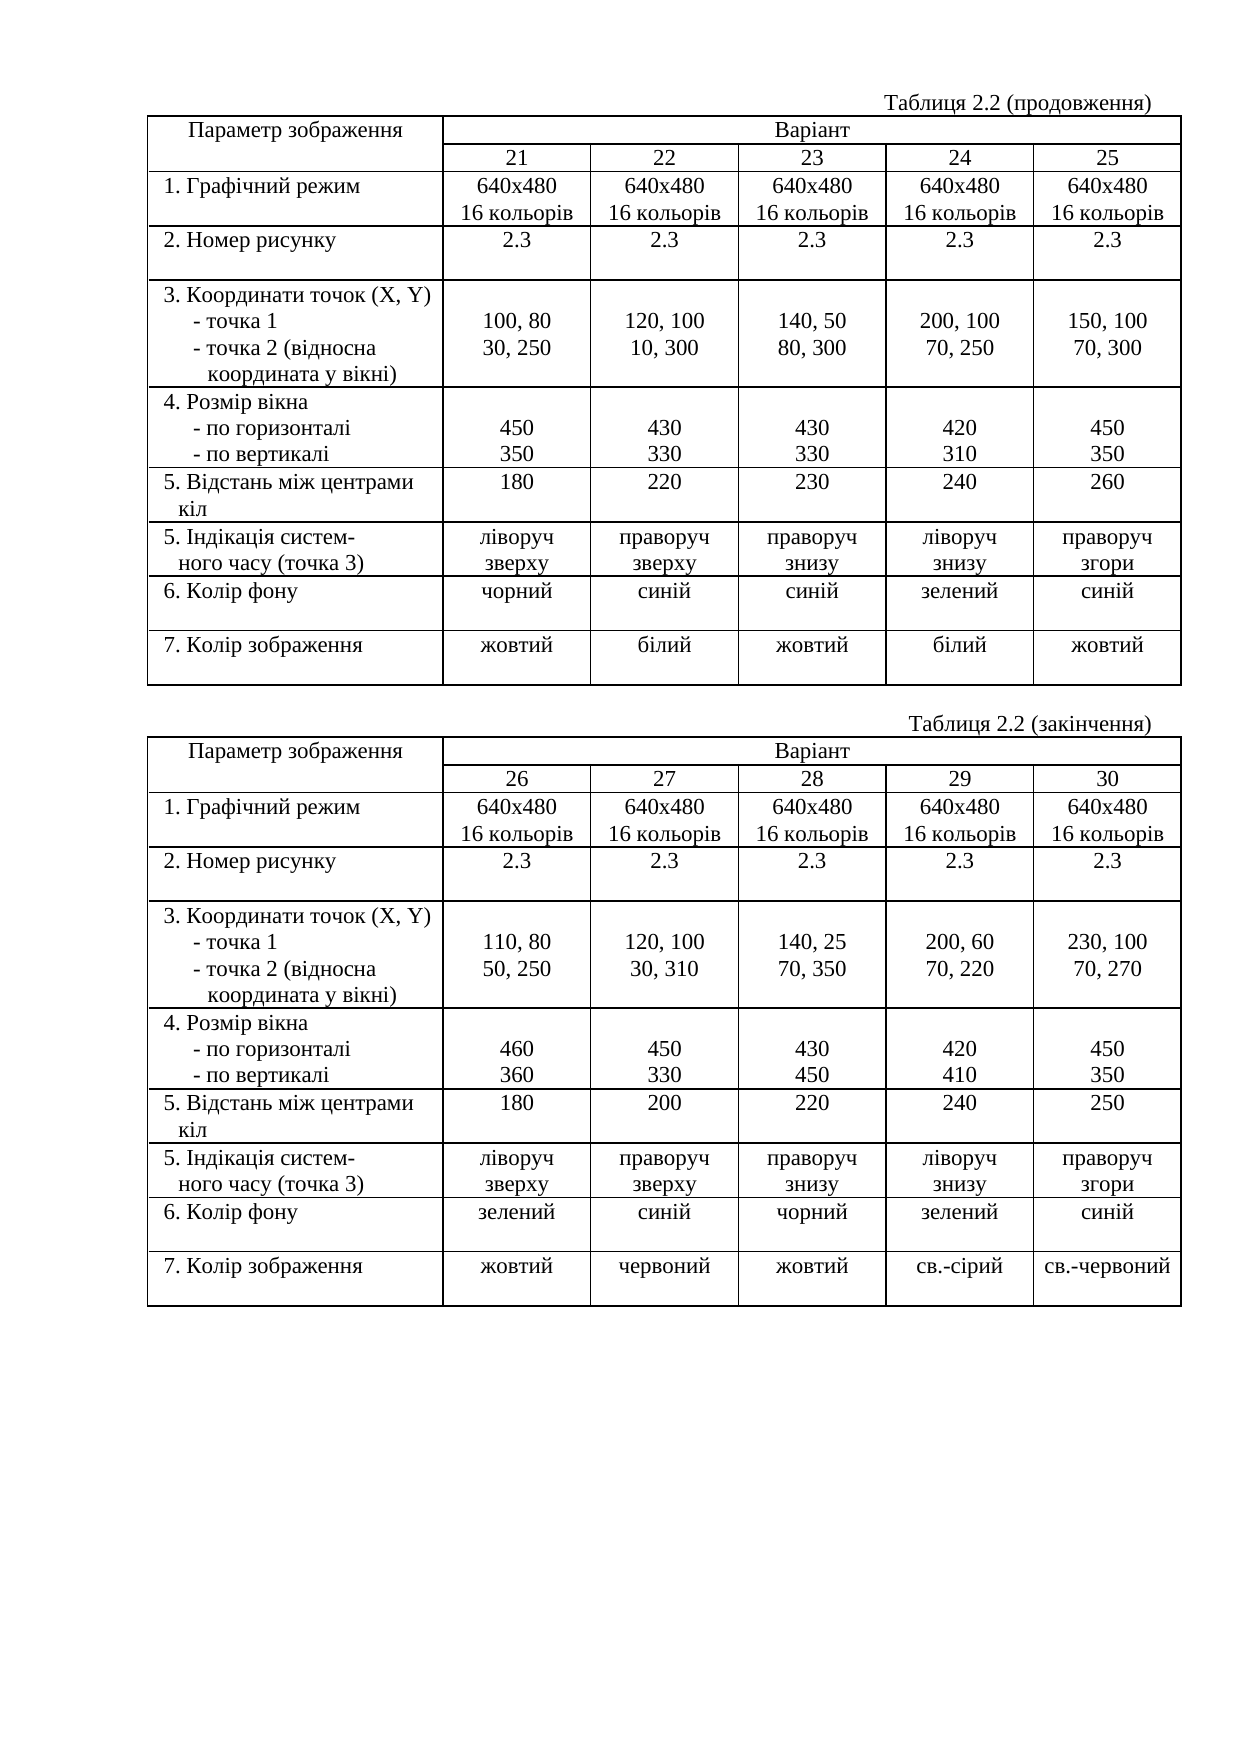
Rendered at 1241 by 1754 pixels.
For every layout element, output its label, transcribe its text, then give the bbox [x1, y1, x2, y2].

table_cell ліворуч знизу [887, 523, 1033, 575]
table_cell 4. Розмір вікна - по горизонталі - по вертикалі [148, 387, 442, 467]
table_cell ліворуч зверху [444, 523, 590, 575]
table_cell зелений [887, 577, 1033, 630]
table_cell 420 310 [887, 388, 1033, 467]
table_cell 7. Колір зображення [148, 1252, 442, 1305]
table_cell 2.3 [887, 227, 1033, 279]
table_cell св.-червоний [1034, 1252, 1180, 1305]
table_cell 430 450 [739, 1009, 885, 1088]
table_cell 640х480 16 кольорів [739, 793, 885, 846]
text Таблиця 2.2 (закінчення) [148, 709, 1152, 736]
table_cell червоний [591, 1252, 738, 1305]
table_cell ліворуч знизу [887, 1144, 1033, 1196]
table_cell 640х480 16 кольорів [591, 793, 738, 846]
table_cell 100, 80 30, 250 [444, 281, 590, 386]
table_cell 120, 100 10, 300 [591, 281, 738, 386]
table_cell жовтий [444, 631, 590, 684]
table_cell праворуч знизу [739, 523, 885, 575]
table_cell зелений [444, 1198, 590, 1251]
table_cell жовтий [739, 631, 885, 684]
table_cell чорний [444, 577, 590, 630]
table_cell 640х480 16 кольорів [444, 793, 590, 846]
table_cell 23 [739, 145, 885, 171]
table_header Параметр зображення [148, 738, 442, 764]
table_cell 2.3 [591, 848, 738, 900]
table_cell 220 [591, 468, 738, 521]
table_cell 5. Індікація систем- ного часу (точка 3) [148, 522, 442, 575]
table_cell 200, 100 70, 250 [887, 281, 1033, 386]
table_cell 7. Колір зображення [148, 631, 442, 684]
table_cell 450 350 [1034, 388, 1180, 467]
table_cell 2.3 [739, 848, 885, 900]
table_cell 2. Номер рисунку [148, 226, 442, 279]
table_cell 25 [1034, 145, 1180, 171]
table_cell 640х480 16 кольорів [739, 172, 885, 225]
table_cell 640х480 16 кольорів [887, 793, 1033, 846]
table_cell жовтий [739, 1252, 885, 1305]
table_cell 140, 25 70, 350 [739, 902, 885, 1007]
table_cell 180 [444, 1090, 590, 1142]
table_cell праворуч згори [1034, 1144, 1180, 1196]
table_cell 150, 100 70, 300 [1034, 281, 1180, 386]
table_cell 1. Графічний режим [148, 172, 442, 225]
table_cell св.-сірий [887, 1252, 1033, 1305]
table_cell 450 350 [1034, 1009, 1180, 1088]
table_cell 260 [1034, 468, 1180, 521]
table_cell 180 [444, 468, 590, 521]
table_cell 2. Номер рисунку [148, 847, 442, 900]
table_cell 2.3 [887, 848, 1033, 900]
table_cell синій [1034, 1198, 1180, 1251]
table_cell білий [591, 631, 738, 684]
table_cell 450 350 [444, 388, 590, 467]
table_cell [148, 143, 442, 171]
table_cell 27 [591, 766, 738, 792]
table_cell 6. Колір фону [148, 1198, 442, 1251]
table_header Варіант [444, 738, 1180, 764]
table_cell жовтий [444, 1252, 590, 1305]
table_cell 240 [887, 468, 1033, 521]
table_cell чорний [739, 1198, 885, 1251]
table_cell синій [591, 577, 738, 630]
table_cell жовтий [1034, 631, 1180, 684]
table_cell 5. Індікація систем- ного часу (точка 3) [148, 1143, 442, 1196]
table_cell 21 [444, 145, 590, 171]
table_cell праворуч знизу [739, 1144, 885, 1196]
table_cell 2.3 [739, 227, 885, 279]
table_cell синій [739, 577, 885, 630]
table_cell 1. Графічний режим [148, 793, 442, 846]
table_cell праворуч зверху [591, 1144, 738, 1196]
table_cell праворуч згори [1034, 523, 1180, 575]
table_cell 250 [1034, 1090, 1180, 1142]
table_cell 2.3 [444, 848, 590, 900]
table_header Параметр зображення [148, 117, 442, 143]
table_cell 3. Координати точок (X, Y) - точка 1 - точка 2 (відносна координата у вікні) [148, 901, 442, 1007]
table_cell 5. Відстань між центрами кіл [148, 468, 442, 521]
table_cell 3. Координати точок (X, Y) - точка 1 - точка 2 (відносна координата у вікні) [148, 280, 442, 386]
table_cell синій [591, 1198, 738, 1251]
table_cell 26 [444, 766, 590, 792]
table_cell 6. Колір фону [148, 576, 442, 630]
table_cell 140, 50 80, 300 [739, 281, 885, 386]
table_cell 30 [1034, 766, 1180, 792]
table_cell 24 [887, 145, 1033, 171]
table_cell 4. Розмір вікна - по горизонталі - по вертикалі [148, 1008, 442, 1088]
table_cell 450 330 [591, 1009, 738, 1088]
table_cell 460 360 [444, 1009, 590, 1088]
table_cell 220 [739, 1090, 885, 1142]
table_cell 230 [739, 468, 885, 521]
table_cell 2.3 [1034, 848, 1180, 900]
table_cell ліворуч зверху [444, 1144, 590, 1196]
table_cell 2.3 [591, 227, 738, 279]
table_cell зелений [887, 1198, 1033, 1251]
table_cell 22 [591, 145, 738, 171]
table_cell 2.3 [444, 227, 590, 279]
table_cell 640х480 16 кольорів [591, 172, 738, 225]
table_cell 2.3 [1034, 227, 1180, 279]
table_cell синій [1034, 577, 1180, 630]
table_cell 640х480 16 кольорів [1034, 172, 1180, 225]
table_cell 29 [887, 766, 1033, 792]
table_cell 640х480 16 кольорів [444, 172, 590, 225]
table_cell 430 330 [739, 388, 885, 467]
table_cell білий [887, 631, 1033, 684]
table_cell 230, 100 70, 270 [1034, 902, 1180, 1007]
table_cell 110, 80 50, 250 [444, 902, 590, 1007]
table_cell 120, 100 30, 310 [591, 902, 738, 1007]
table_cell праворуч зверху [591, 523, 738, 575]
table_cell 640х480 16 кольорів [1034, 793, 1180, 846]
table_cell 420 410 [887, 1009, 1033, 1088]
table_cell 200 [591, 1090, 738, 1142]
table_cell 5. Відстань між центрами кіл [148, 1089, 442, 1142]
table_cell 28 [739, 766, 885, 792]
table_cell 430 330 [591, 388, 738, 467]
table_cell 240 [887, 1090, 1033, 1142]
text Таблиця 2.2 (продовження) [148, 88, 1152, 115]
table_cell [148, 764, 442, 792]
table_cell 640х480 16 кольорів [887, 172, 1033, 225]
table_cell 200, 60 70, 220 [887, 902, 1033, 1007]
table_header Варіант [444, 117, 1180, 143]
